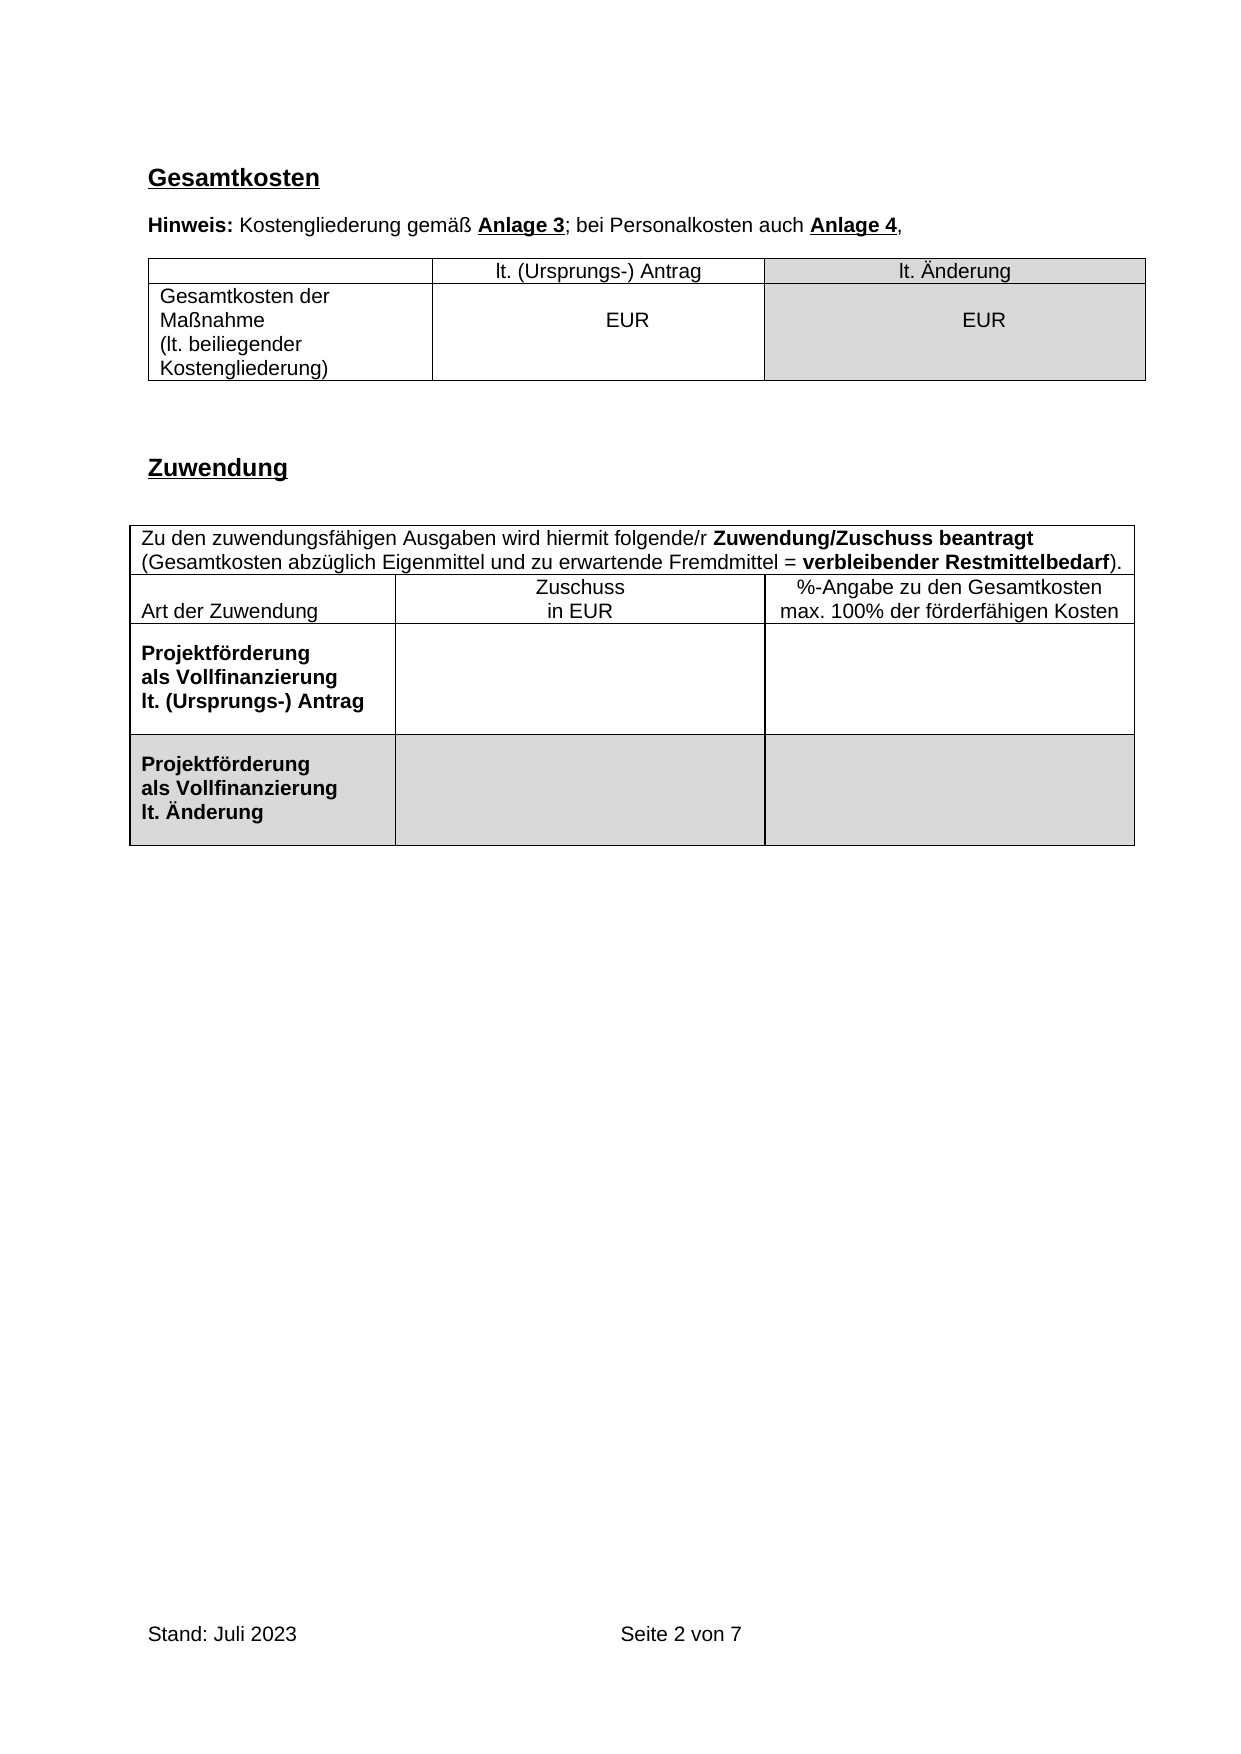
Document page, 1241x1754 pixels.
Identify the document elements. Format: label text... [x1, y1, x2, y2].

text Hinweis: Kostengliederung gemäß Anlage 3; bei Personalkosten auch Anlage 4, [148, 213, 1122, 237]
table_cell Art der Zuwendung [131, 575, 395, 623]
table_cell [396, 735, 764, 845]
table_cell [396, 624, 764, 734]
table_header lt. (Ursprungs-) Antrag [433, 259, 764, 283]
table_cell EUR [765, 284, 1145, 380]
table_cell Zuschuss in EUR [396, 575, 764, 623]
table_cell Projektförderung als Vollfinanzierung lt. (Ursprungs-) Antrag [131, 624, 395, 734]
text Zuwendung [148, 424, 1122, 482]
table_cell [766, 735, 1134, 845]
table_cell %-Angabe zu den Gesamtkosten max. 100% der förderfähigen Kosten [766, 575, 1134, 623]
text Gesamtkosten [148, 162, 1122, 191]
table_header [149, 259, 432, 283]
table_cell EUR [433, 284, 764, 380]
table_cell [766, 624, 1134, 734]
table_cell Gesamtkosten der Maßnahme (lt. beiliegender Kostengliederung) [149, 284, 432, 380]
table_header lt. Änderung [765, 259, 1145, 283]
table_header Zu den zuwendungsfähigen Ausgaben wird hiermit folgende/r Zuwendung/Zuschuss beantragt (Gesamtkosten abzüglich Eigenmittel und zu erwartende Fremdmittel = verbleibender Restmittelbedarf). [131, 526, 1134, 574]
table_cell Projektförderung als Vollfinanzierung lt. Änderung [131, 735, 395, 845]
